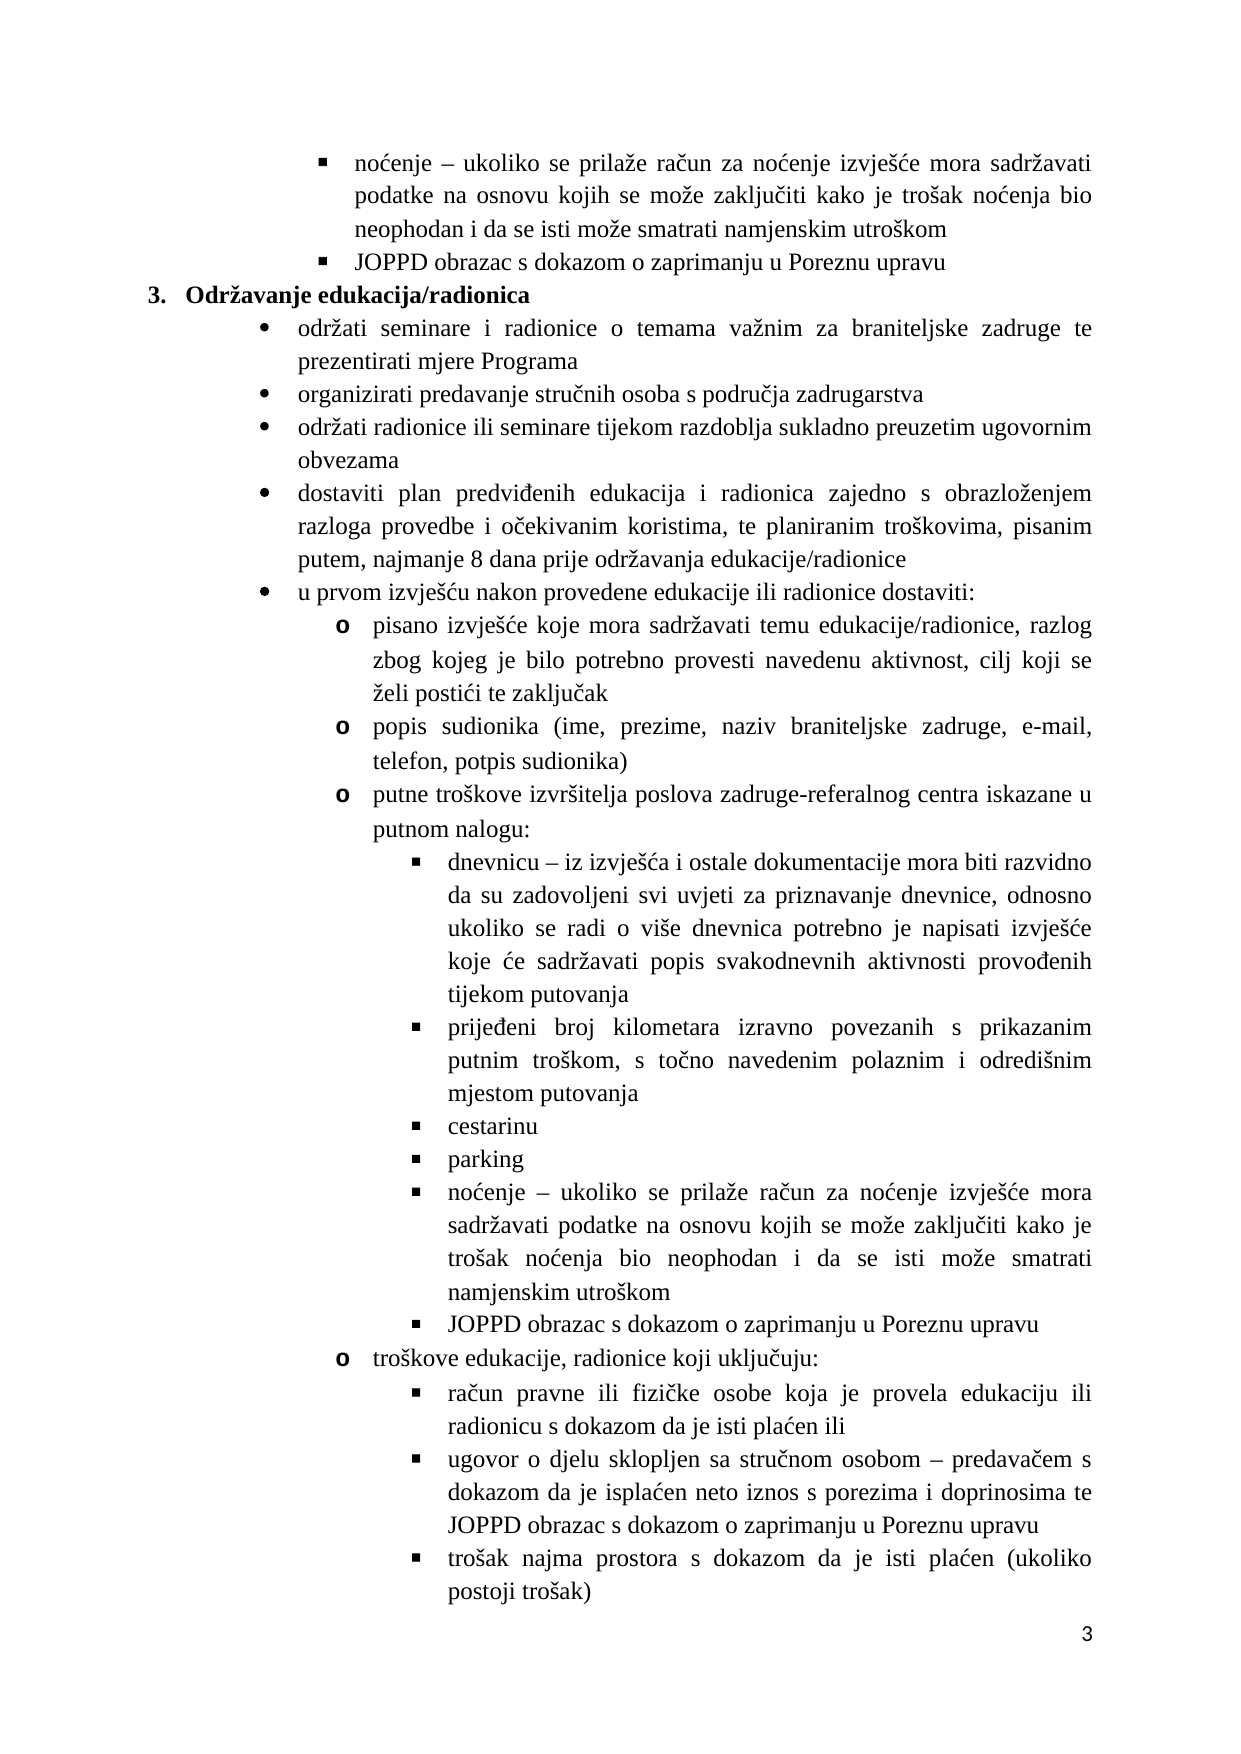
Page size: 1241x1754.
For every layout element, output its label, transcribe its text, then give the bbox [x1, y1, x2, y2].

list cestarinu [410, 1111, 1093, 1140]
list troškove edukacije, radionice koji uključuju: [335, 1343, 1093, 1373]
list parking [410, 1144, 1093, 1173]
list Održavanje edukacija/radionica [148, 280, 1093, 308]
list putne troškove izvršitelja poslova zadruge-referalnog centra iskazane u putnom nalogu: [335, 779, 1093, 843]
list u prvom izvješću nakon provedene edukacije ili radionice dostaviti: [260, 577, 1093, 606]
list ugovor o djelu sklopljen sa stručnom osobom – predavačem s dokazom da je isplaćen neto iznos s porezima i doprinosima te JOPPD obrazac s dokazom o zaprimanju u Poreznu upravu [410, 1444, 1093, 1539]
list održati radionice ili seminare tijekom razdoblja sukladno preuzetim ugovornim obvezama [260, 412, 1093, 473]
list dostaviti plan predviđenih edukacija i radionica zajedno s obrazloženjem razloga provedbe i očekivanim koristima, te planiranim troškovima, pisanim putem, najmanje 8 dana prije održavanja edukacije/radionice [260, 478, 1093, 573]
list račun pravne ili fizičke osobe koja je provela edukaciju ili radionicu s dokazom da je isti plaćen ili [410, 1378, 1093, 1440]
list dnevnicu – iz izvješća i ostale dokumentacije mora biti razvidno da su zadovoljeni svi uvjeti za priznavanje dnevnice, odnosno ukoliko se radi o više dnevnica potrebno je napisati izvješće koje će sadržavati popis svakodnevnih aktivnosti provođenih tijekom putovanja [410, 847, 1093, 1008]
list organizirati predavanje stručnih osoba s područja zadrugarstva [260, 379, 1093, 407]
list JOPPD obrazac s dokazom o zaprimanju u Poreznu upravu [317, 247, 1093, 275]
list noćenje – ukoliko se prilaže račun za noćenje izvješće mora sadržavati podatke na osnovu kojih se može zaključiti kako je trošak noćenja bio neophodan i da se isti može smatrati namjenskim utroškom [410, 1177, 1093, 1305]
list održati seminare i radionice o temama važnim za braniteljske zadruge te prezentirati mjere Programa [260, 313, 1093, 374]
list pisano izvješće koje mora sadržavati temu edukacije/radionice, razlog zbog kojeg je bilo potrebno provesti navedenu aktivnost, cilj koji se želi postići te zaključak [335, 610, 1093, 707]
list prijeđeni broj kilometara izravno povezanih s prikazanim putnim troškom, s točno navedenim polaznim i odredišnim mjestom putovanja [410, 1012, 1093, 1107]
list noćenje – ukoliko se prilaže račun za noćenje izvješće mora sadržavati podatke na osnovu kojih se može zaključiti kako je trošak noćenja bio neophodan i da se isti može smatrati namjenskim utroškom [317, 148, 1093, 242]
list popis sudionika (ime, prezime, naziv braniteljske zadruge, e-mail, telefon, potpis sudionika) [335, 711, 1093, 775]
list trošak najma prostora s dokazom da je isti plaćen (ukoliko postoji trošak) [410, 1543, 1093, 1605]
list JOPPD obrazac s dokazom o zaprimanju u Poreznu upravu [410, 1309, 1093, 1338]
